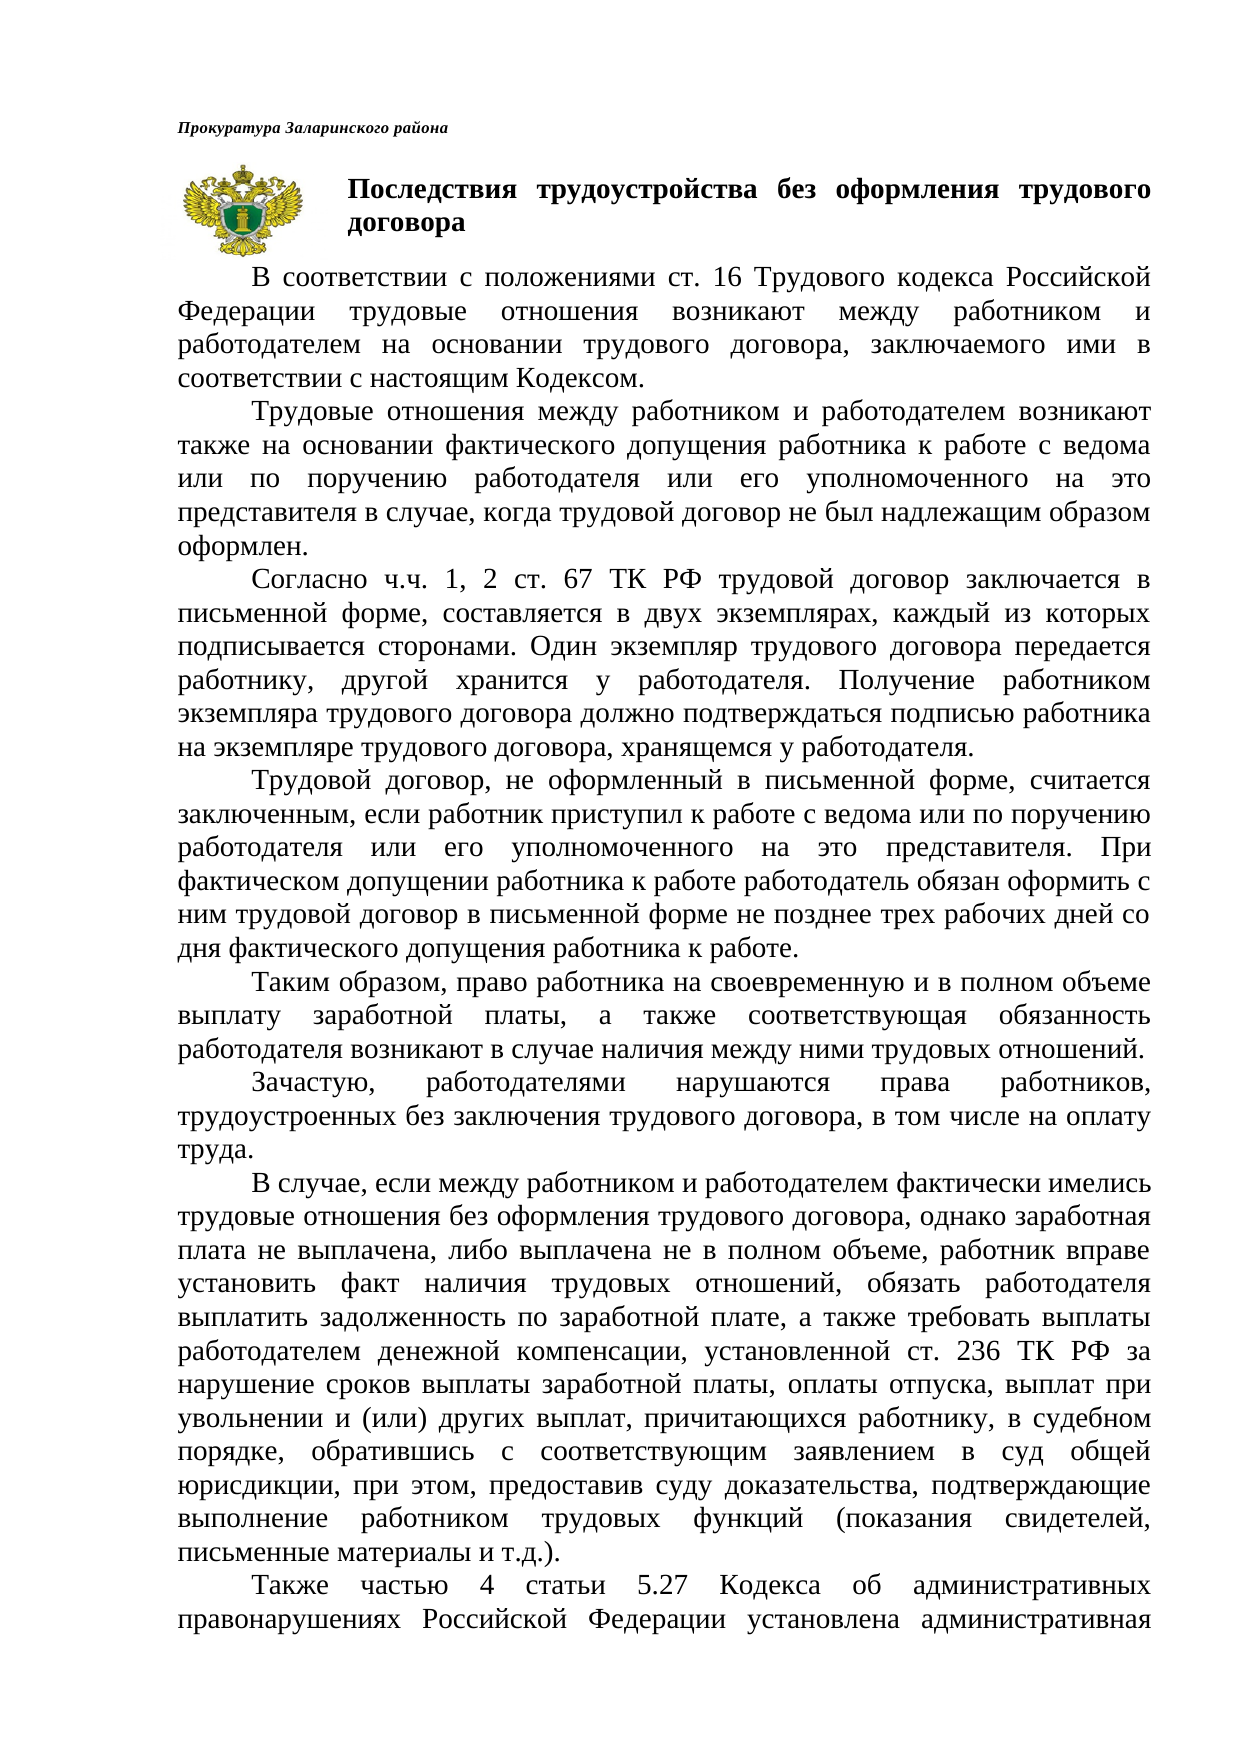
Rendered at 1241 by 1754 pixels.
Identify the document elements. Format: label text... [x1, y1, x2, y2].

text Трудовые отношения между работником и работодателем возникают также на основании фактического допущения работника к работе с ведома или по поручению работодателя или его уполномоченного на это представителя в случае, когда трудовой договор не был надлежащим образом оформлен. [177, 393, 1152, 561]
text Прокуратура Заларинского района [177, 118, 1152, 137]
text Трудовой договор, не оформленный в письменной форме, считается заключенным, если работник приступил к работе с ведома или по поручению работодателя или его уполномоченного на это представителя. При фактическом допущении работника к работе работодатель обязан оформить с ним трудовой договор в письменной форме не позднее трех рабочих дней со дня фактического допущения работника к работе. [177, 762, 1152, 964]
text В соответствии с положениями ст. 16 Трудового кодекса Российской Федерации трудовые отношения возникают между работником и работодателем на основании трудового договора, заключаемого ими в соответствии с настоящим Кодексом. [177, 259, 1152, 393]
text Зачастую, работодателями нарушаются права работников, трудоустроенных без заключения трудового договора, в том числе на оплату труда. [177, 1064, 1152, 1165]
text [177, 1567, 1152, 1634]
text Таким образом, право работника на своевременную и в полном объеме выплату заработной платы, а также соответствующая обязанность работодателя возникают в случае наличия между ними трудовых отношений. [177, 964, 1152, 1064]
picture [160, 162, 329, 260]
text Согласно ч.ч. 1, 2 ст. 67 ТК РФ трудовой договор заключается в письменной форме, составляется в двух экземплярах, каждый из которых подписывается сторонами. Один экземпляр трудового договора передается работнику, другой хранится у работодателя. Получение работником экземпляра трудового договора должно подтверждаться подписью работника на экземпляре трудового договора, хранящемся у работодателя. [177, 561, 1152, 762]
text В случае, если между работником и работодателем фактически имелись трудовые отношения без оформления трудового договора, однако заработная плата не выплачена, либо выплачена не в полном объеме, работник вправе установить факт наличия трудовых отношений, обязать работодателя выплатить задолженность по заработной плате, а также требовать выплаты работодателем денежной компенсации, установленной ст. 236 ТК РФ за нарушение сроков выплаты заработной платы, оплаты отпуска, выплат при увольнении и (или) других выплат, причитающихся работнику, в судебном порядке, обратившись с соответствующим заявлением в суд общей юрисдикции, при этом, предоставив суду доказательства, подтверждающие выполнение работником трудовых функций (показания свидетелей, письменные материалы и т.д.). [177, 1165, 1152, 1567]
text Последствия трудоустройства без оформления трудового договора [329, 171, 1152, 238]
